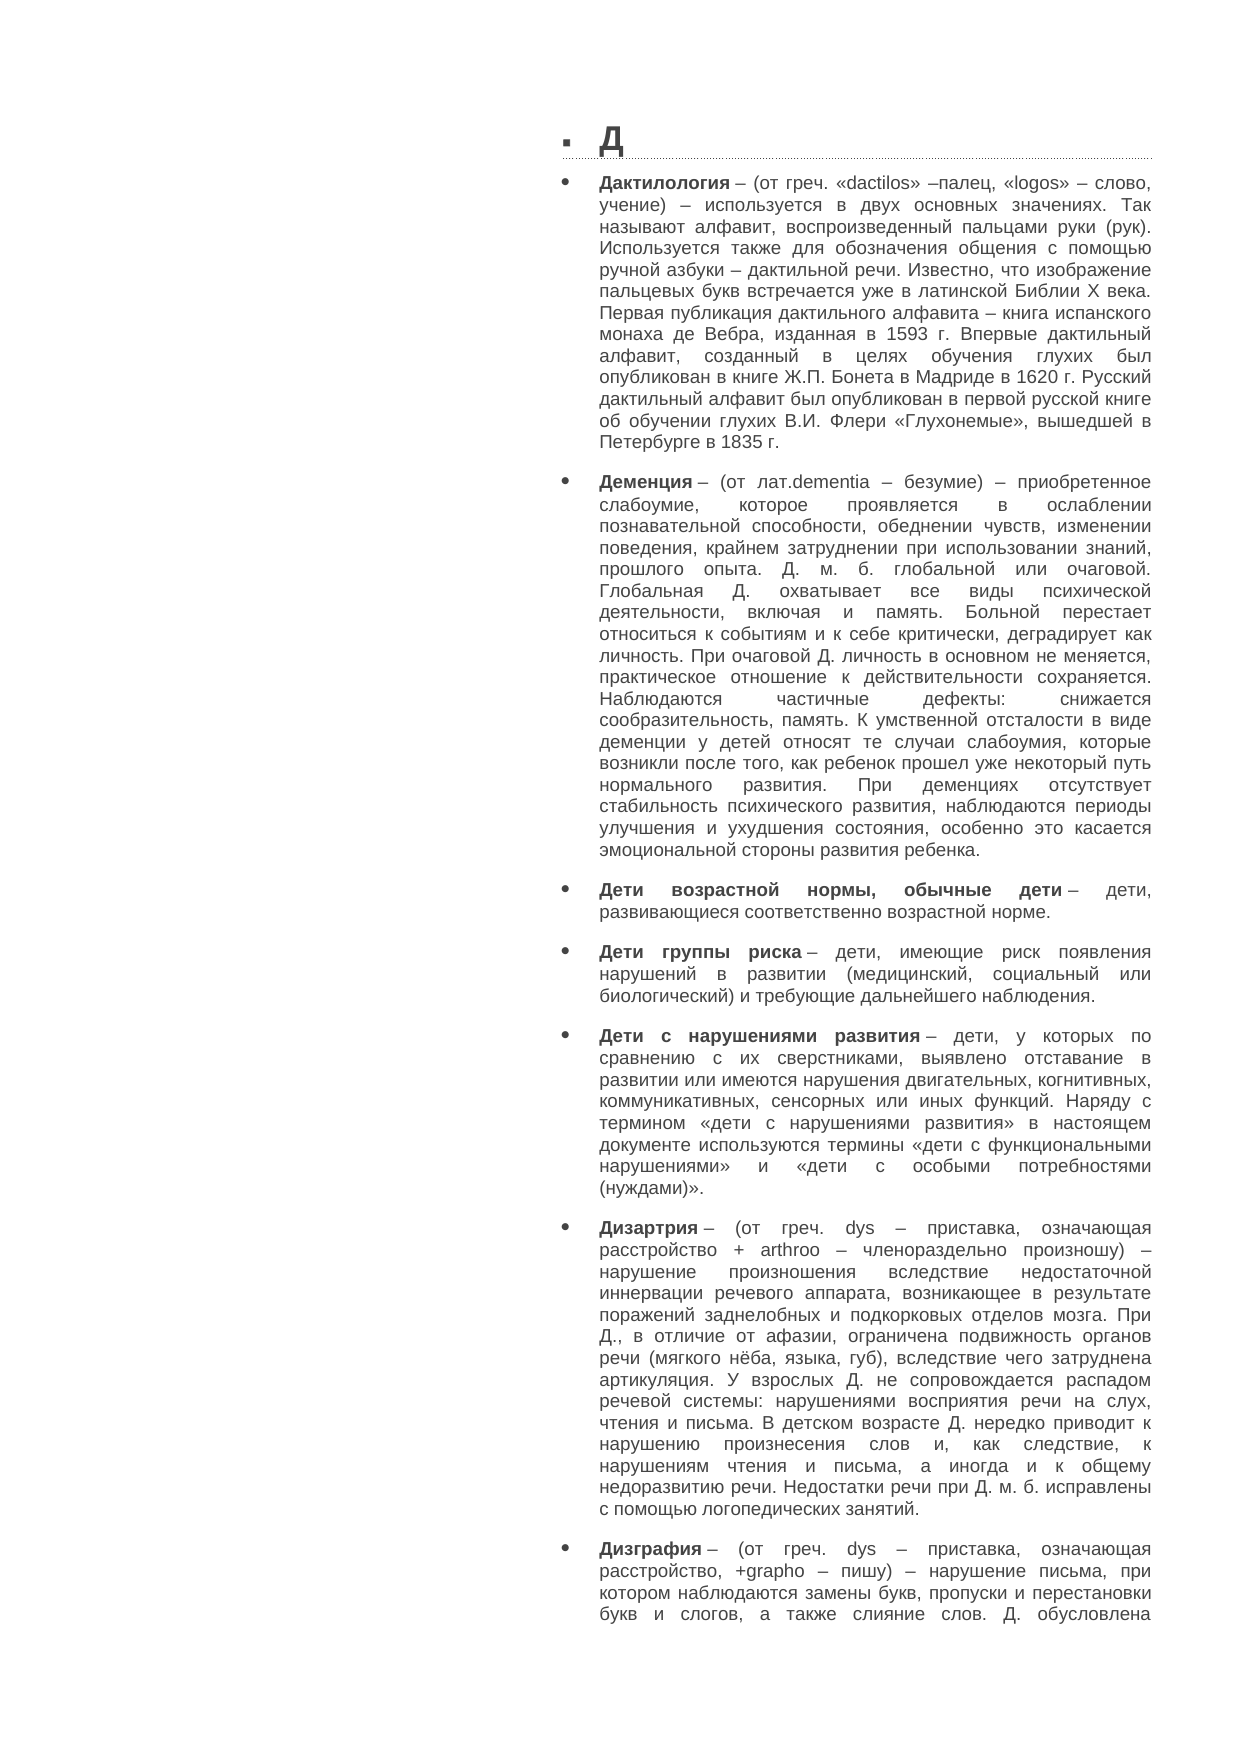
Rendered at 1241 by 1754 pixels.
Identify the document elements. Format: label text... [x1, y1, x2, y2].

list Дактилология – (от греч. «dactilos» –палец, «logos» – слово, учение) – используется в двух основных значениях. Так называют алфавит, воспроизведенный пальцами руки (рук). Используется также для обозначения общения с помощью ручной азбуки – дактильной речи. Известно, что изображение пальцевых букв встречается уже в латинской Библии Х века. Первая публикация дактильного алфавита – книга испанского монаха де Вебра, изданная в 1593 г. Впервые дактильный алфавит, созданный в целях обучения глухих был опубликован в книге Ж.П. Бонета в Мадриде в 1620 г. Русский дактильный алфавит был опубликован в первой русской книге об обучении глухих В.И. Флери «Глухонемые», вышедшей в Петербурге в 1835 г. [562, 172, 1152, 453]
list Д [562, 118, 1152, 159]
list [562, 1538, 1152, 1625]
list Деменция – (от лат.dementia – безумие) – приобретенное слабоумие, которое проявляется в ослаблении познавательной способности, обеднении чувств, изменении поведения, крайнем затруднении при использовании знаний, прошлого опыта. Д. м. б. глобальной или очаговой. Глобальная Д. охватывает все виды психической деятельности, включая и память. Больной перестает относиться к событиям и к себе критически, деградирует как личность. При очаговой Д. личность в основном не меняется, практическое отношение к действительности сохраняется. Наблюдаются частичные дефекты: снижается сообразительность, память. К умственной отсталости в виде деменции у детей относят те случаи слабоумия, которые возникли после того, как ребенок прошел уже некоторый путь нормального развития. При деменциях отсутствует стабильность психического развития, наблюдаются периоды улучшения и ухудшения состояния, особенно это касается эмоциональной стороны развития ребенка. [562, 471, 1152, 860]
list Дети с нарушениями развития – дети, у которых по сравнению с их сверстниками, выявлено отставание в развитии или имеются нарушения двигательных, когнитивных, коммуникативных, сенсорных или иных функций. Наряду с термином «дети с нарушениями развития» в настоящем документе используются термины «дети с функциональными нарушениями» и «дети с особыми потребностями (нуждами)». [562, 1025, 1152, 1198]
list Дизартрия – (от греч. dys – приставка, означающая расстройство + arthroo – членораздельно произношу) – нарушение произношения вследствие недостаточной иннервации речевого аппарата, возникающее в результате поражений заднелобных и подкорковых отделов мозга. При Д., в отличие от афазии, ограничена подвижность органов речи (мягкого нёба, языка, губ), вследствие чего затруднена артикуляция. У взрослых Д. не сопровождается распадом речевой системы: нарушениями восприятия речи на слух, чтения и письма. В детском возрасте Д. нередко приводит к нарушению произнесения слов и, как следствие, к нарушениям чтения и письма, а иногда и к общему недоразвитию речи. Недостатки речи при Д. м. б. исправлены с помощью логопедических занятий. [562, 1217, 1152, 1519]
list Дети возрастной нормы, обычные дети – дети, развивающиеся соответственно возрастной норме. [562, 879, 1152, 922]
list Дети группы риска – дети, имеющие риск появления нарушений в развитии (медицинский, социальный или биологический) и требующие дальнейшего наблюдения. [562, 941, 1152, 1006]
